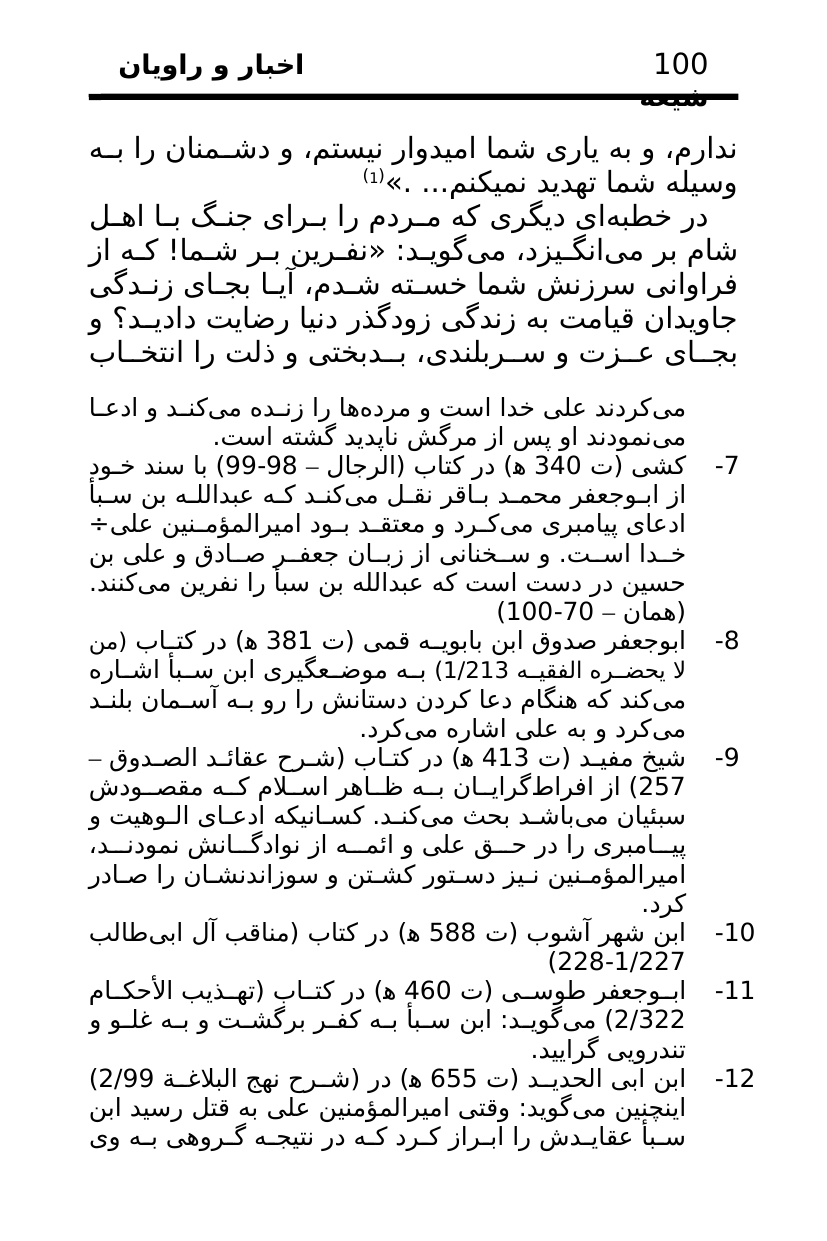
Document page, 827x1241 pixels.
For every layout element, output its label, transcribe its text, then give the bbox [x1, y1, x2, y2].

text و می‌گوید: «به خدا سوگند فریب خورده آن کس که به گفتار شما مغرور شود، کسی که به امید شما به سوی پیروزی رود، با کندترین پیکان به میدان آمده است، و کسی که بخواهد دشمن شما را با شما هدف قرار دهد، با تیری شکسته، تیراندازی کرده است به خدا سوگند! صبح کردم در حالی که گفتار شما را باور ندارم، و به یاری شما امیدوار نیستم، و دشمنان را به وسیله شما تهدید نمی‏کنم... .»() [89, 132, 738, 199]
text در خطبه‌ای دیگری که مردم را برای جنگ با اهل شام بر می‌انگیزد، می‌گوید: «نفرین بر شما! که از فراوانی سرزنش شما خسته شدم، آیا بجای زندگی جاویدان قیامت به زندگی زودگذر دنیا رضایت دادید؟ و بجای عزت و سربلندی، بدبختی و ذلت را انتخاب کردید؟ شما را به جهاد با دشمنتان دعوت می‏کنم، چشمتان از ترس در کاسه می‏گردد، گویا ترس از مرگ عقل شما را ربوده و چون انسان‌های مست از خود بیگانه‏شده، حیران و سرگردانید، گویا عقل‌های خود را از دست داده و درک نمی‏کنید، من دیگر هیچگاه به شما اطمینان ندارم، و شما را پشتوانه خود نمی‏پندارم، شما یاران شرافتمندی نیستید که کسی به سوی شما دست دراز کند. به شتران بی‏ساربان می‏مانید که هرگاه از یک طرف جمع‏آوری گردید، از سوی دیگر پراکنده می‏شوید. به خدا سوگند! شما بد وسیله‏ای برای افروختن آتش جنگ هستید شما را فریب می‏دهند اما فریب دادن نمی‏دانید، سرزمین شما را پیاپی می‏گیرند و شما پروا ندارید، چشم دشمن برای حمله شما خواب ندارد ولی شما در غفلت بسر می‏برید.»() [89, 199, 738, 369]
